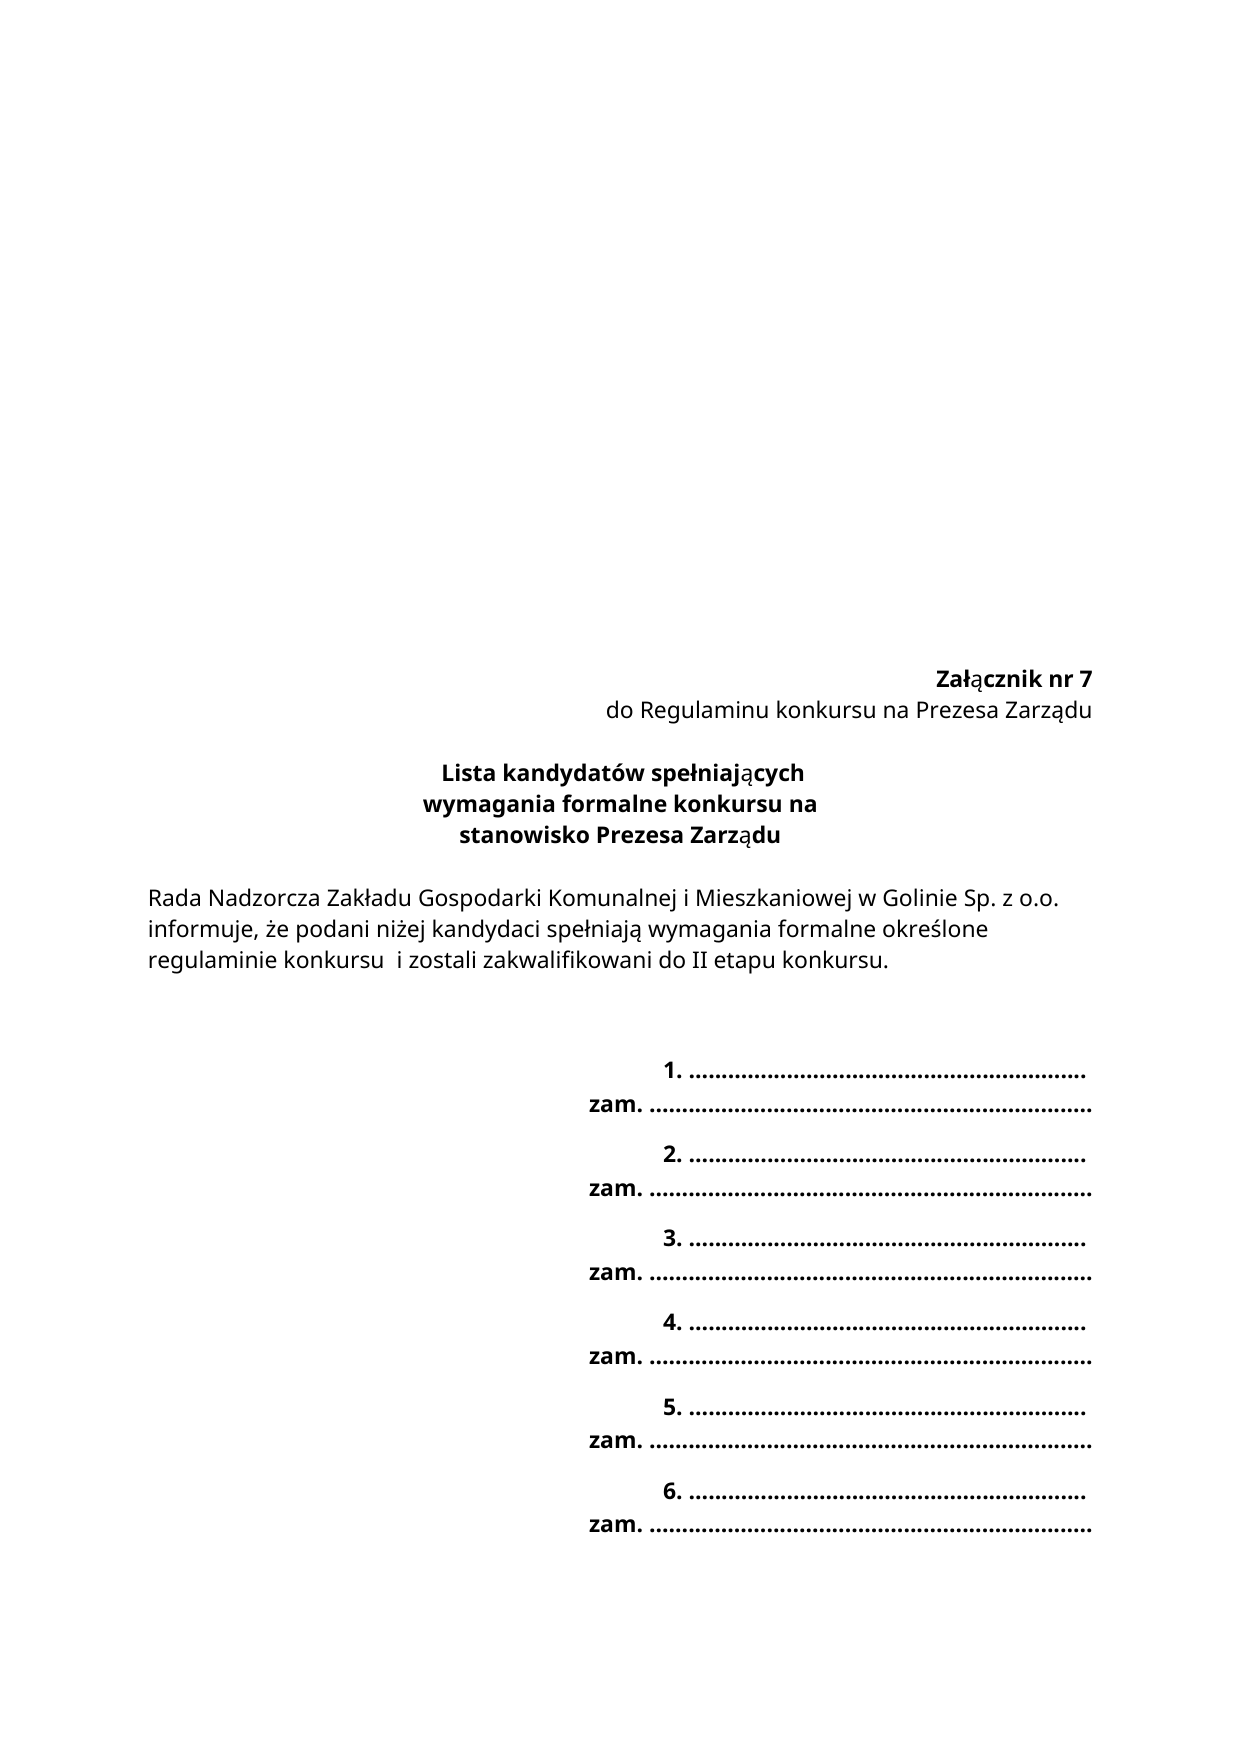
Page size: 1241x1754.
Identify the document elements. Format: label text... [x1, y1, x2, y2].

text 5. ............................................................. zam. .................................................................... [148, 1391, 1093, 1456]
text Lista kandydatów spełniających wymagania formalne konkursu na stanowisko Prezesa Zarządu [148, 726, 1093, 851]
text 4. ............................................................. zam. .................................................................... [148, 1306, 1093, 1371]
text 2. ............................................................. zam. .................................................................... [148, 1138, 1093, 1203]
text 3. ............................................................. zam. .................................................................... [148, 1222, 1093, 1287]
text Rada Nadzorcza Zakładu Gospodarki Komunalnej i Mieszkaniowej w Golinie Sp. z o.o. informuje, że podani niżej kandydaci spełniają wymagania formalne określone regulaminie konkursu i zostali zakwalifikowani do II etapu konkursu. [148, 851, 1093, 976]
text 1. ............................................................. zam. .................................................................... [148, 1054, 1093, 1119]
text 6. ............................................................. zam. .................................................................... [148, 1475, 1093, 1540]
text Załącznik nr 7 do Regulaminu konkursu na Prezesa Zarządu [148, 663, 1093, 726]
